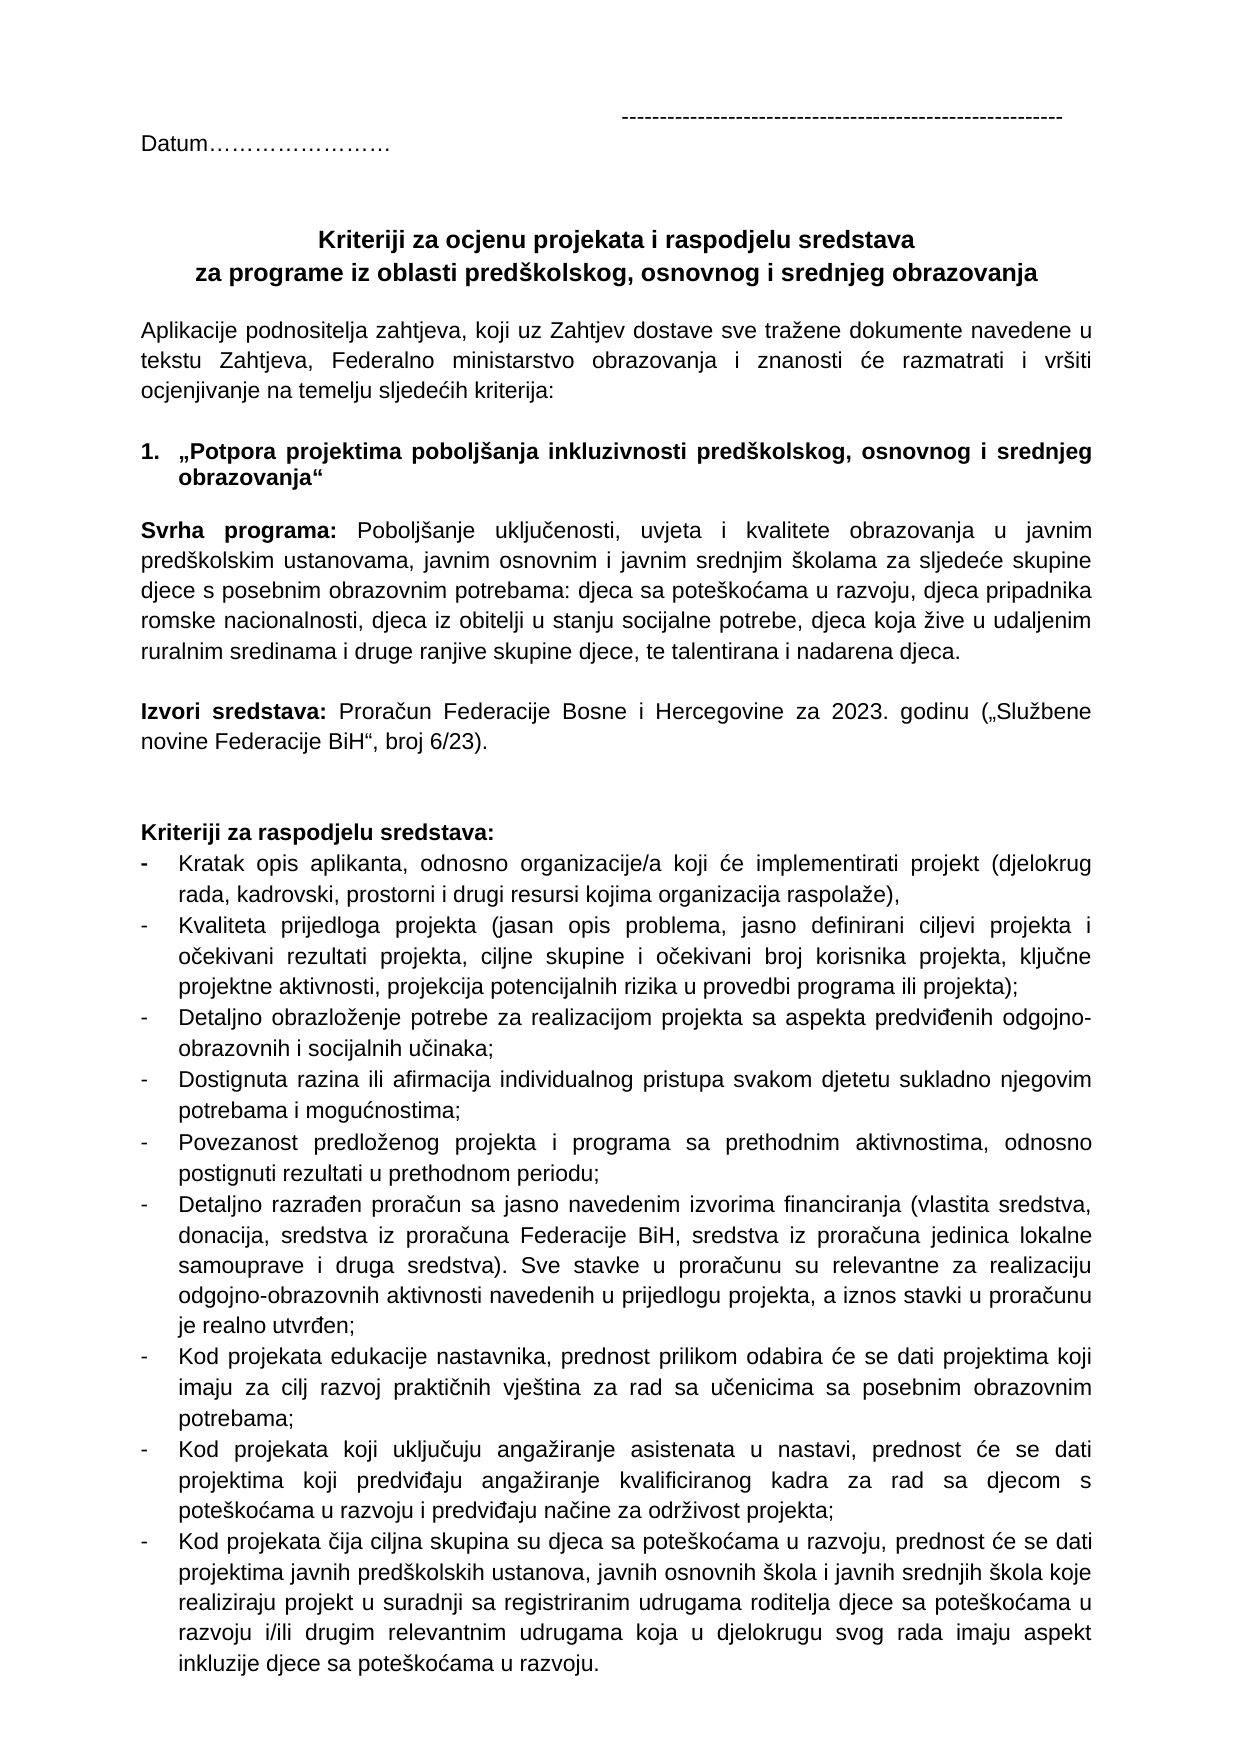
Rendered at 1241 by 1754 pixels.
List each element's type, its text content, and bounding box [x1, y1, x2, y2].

text Kriteriji za ocjenu projekata i raspodjelu sredstava [141, 224, 1093, 253]
text Kriteriji za raspodjelu sredstava: [141, 819, 1093, 845]
list Detaljno razrađen proračun sa jasno navedenim izvorima financiranja (vlastita sredstva, donacija, sredstva iz proračuna Federacije BiH, sredstva iz proračuna jedinica lokalne samouprave i druga sredstva). Sve stavke u proračunu su relevantne za realizaciju odgojno-obrazovnih aktivnosti navedenih u prijedlogu projekta, a iznos stavki u proračunu je realno utvrđen; [141, 1190, 1093, 1339]
list Kod projekata čija ciljna skupina su djeca sa poteškoćama u razvoju, prednost će se dati projektima javnih predškolskih ustanova, javnih osnovnih škola i javnih srednjih škola koje realiziraju projekt u suradnji sa registriranim udrugama roditelja djece sa poteškoćama u razvoju i/ili drugim relevantnim udrugama koja u djelokrugu svog rada imaju aspekt inkluzije djece sa poteškoćama u razvoju. [141, 1527, 1093, 1676]
text Datum…………………… [141, 129, 1093, 156]
list Kod projekata koji uključuju angažiranje asistenata u nastavi, prednost će se dati projektima koji predviđaju angažiranje kvalificiranog kadra za rad sa djecom s poteškoćama u razvoju i predviđaju načine za održivost projekta; [141, 1435, 1093, 1523]
list Kvaliteta prijedloga projekta (jasan opis problema, jasno definirani ciljevi projekta i očekivani rezultati projekta, ciljne skupine i očekivani broj korisnika projekta, ključne projektne aktivnosti, projekcija potencijalnih rizika u provedbi programa ili projekta); [141, 911, 1093, 1000]
list Kod projekata edukacije nastavnika, prednost prilikom odabira će se dati projektima koji imaju za cilj razvoj praktičnih vještina za rad sa učenicima sa posebnim obrazovnim potrebama; [141, 1342, 1093, 1431]
text za programe iz oblasti predškolskog, osnovnog i srednjeg obrazovanja [141, 258, 1093, 286]
list „Potpora projektima poboljšanja inkluzivnosti predškolskog, osnovnog i srednjeg obrazovanja“ [141, 438, 1093, 491]
list Kratak opis aplikanta, odnosno organizacije/a koji će implementirati projekt (djelokrug rada, kadrovski, prostorni i drugi resursi kojima organizacija raspolaže), [141, 849, 1093, 907]
text Svrha programa: Poboljšanje uključenosti, uvjeta i kvalitete obrazovanja u javnim predškolskim ustanovama, javnim osnovnim i javnim srednjim školama za sljedeće skupine djece s posebnim obrazovnim potrebama: djeca sa poteškoćama u razvoju, djeca pripadnika romske nacionalnosti, djeca iz obitelji u stanju socijalne potrebe, djeca koja žive u udaljenim ruralnim sredinama i druge ranjive skupine djece, te talentirana i nadarena djeca. [141, 517, 1093, 664]
list Povezanost predloženog projekta i programa sa prethodnim aktivnostima, odnosno postignuti rezultati u prethodnom periodu; [141, 1128, 1093, 1186]
text Aplikacije podnositelja zahtjeva, koji uz Zahtjev dostave sve tražene dokumente navedene u tekstu Zahtjeva, Federalno ministarstvo obrazovanja i znanosti će razmatrati i vršiti ocjenjivanje na temelju sljedećih kriterija: [141, 317, 1093, 404]
list Dostignuta razina ili afirmacija individualnog pristupa svakom djetetu sukladno njegovim potrebama i mogućnostima; [141, 1066, 1093, 1124]
text Izvori sredstava: Proračun Federacije Bosne i Hercegovine za 2023. godinu („Službene novine Federacije BiH“, broj 6/23). [141, 698, 1093, 755]
text ---------------------------------------------------------- [141, 103, 1093, 129]
list Detaljno obrazloženje potrebe za realizacijom projekta sa aspekta predviđenih odgojno-obrazovnih i socijalnih učinaka; [141, 1003, 1093, 1062]
